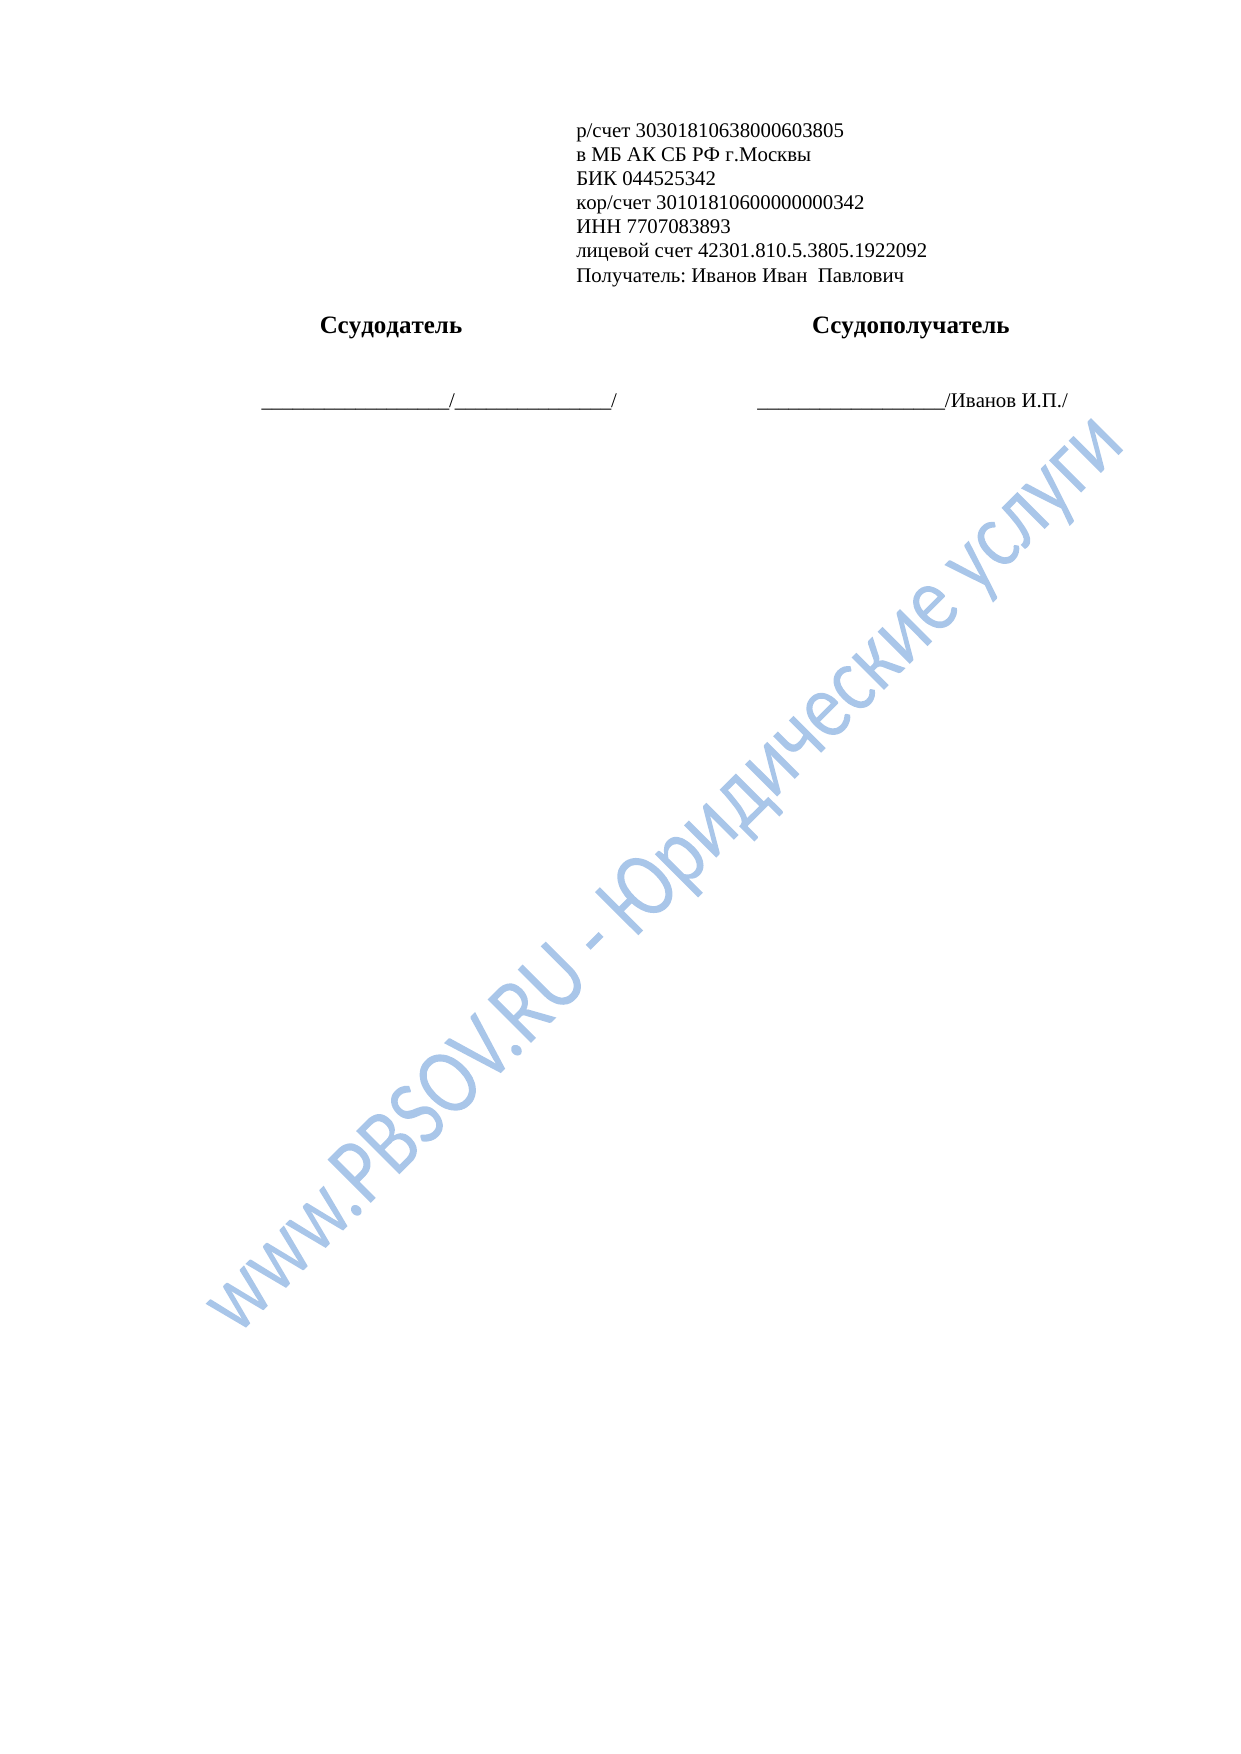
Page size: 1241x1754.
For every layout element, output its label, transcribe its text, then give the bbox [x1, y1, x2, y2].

text ИНН 7707083893 [576, 214, 1152, 238]
text БИК 044525342 [576, 166, 1152, 190]
subtitle Ссудодатель Ссудополучатель [177, 311, 1152, 339]
text Получатель: Иванов Иван Павлович [576, 262, 1152, 287]
text __________________/_______________/ __________________/Иванов И.П./ [177, 387, 1152, 412]
text р/счет 30301810638000603805 [576, 118, 1152, 142]
text лицевой счет 42301.810.5.3805.1922092 [576, 238, 1152, 262]
text кор/счет 30101810600000000342 [576, 190, 1152, 214]
text в МБ АК СБ РФ г.Москвы [576, 142, 1152, 166]
